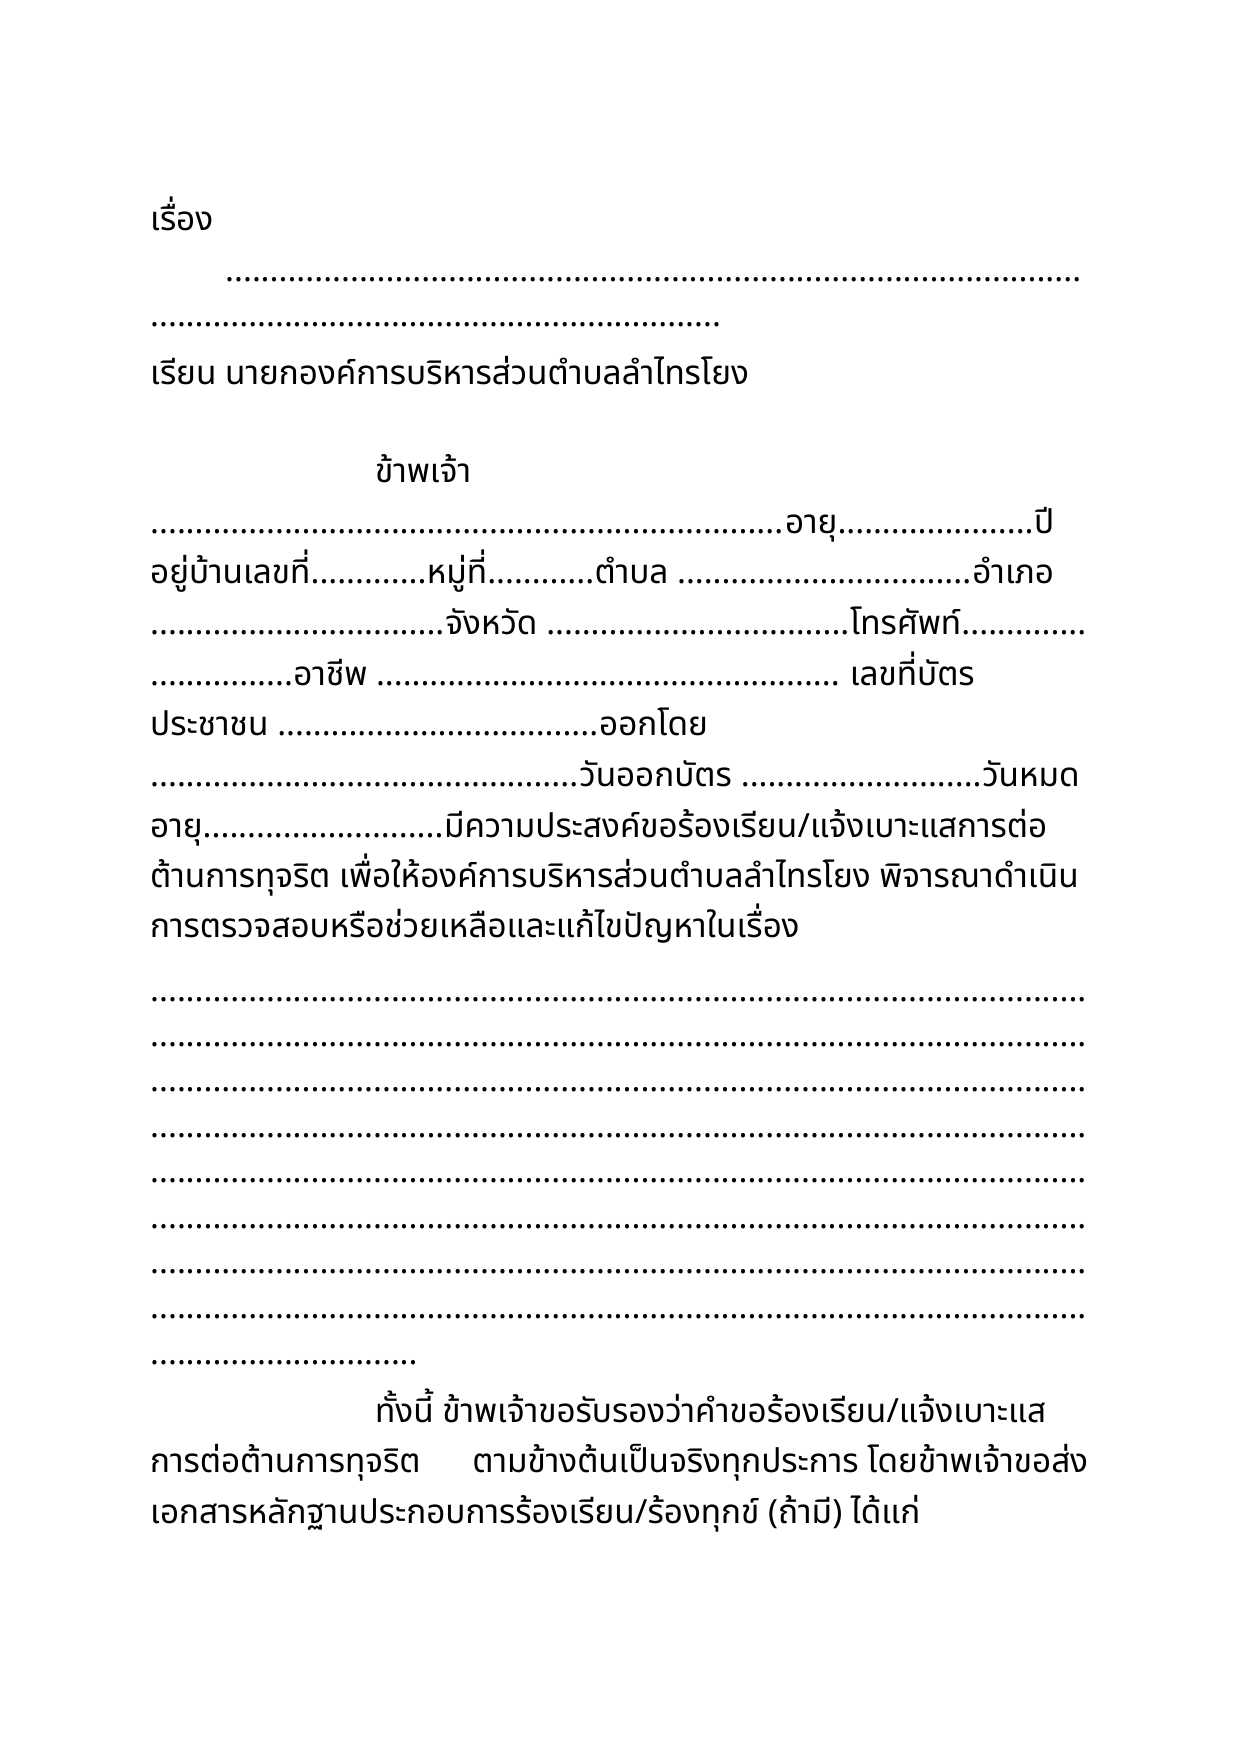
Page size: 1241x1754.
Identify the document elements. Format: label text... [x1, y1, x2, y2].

text เรื่อง ................................................................................................................................................................ [150, 195, 1090, 337]
text เรียน นายกองค์การบริหารส่วนตำบลลำไทรโยง [150, 349, 1090, 399]
text ทั้งนี้ ข้าพเจ้าขอรับรองว่าคำขอร้องเรียน/แจ้งเบาะแสการต่อต้านการทุจริต ตามข้างต้นเป็นจริงทุกประการ โดยข้าพเจ้าขอส่งเอกสารหลักฐานประกอบการร้องเรียน/ร้องทุกข์ (ถ้ามี) ได้แก่ [150, 1387, 1090, 1538]
text ข้าพเจ้า .......................................................................อายุ......................ปี อยู่บ้านเลขที่.............หมู่ที่............ตำบล .................................อำเภอ .................................จังหวัด ..................................โทรศัพท์..............................อาชีพ .................................................... เลขที่บัตรประชาชน ....................................ออกโดย ................................................วันออกบัตร ...........................วันหมดอายุ...........................มีความประสงค์ขอร้องเรียน/แจ้งเบาะแสการต่อต้านการทุจริต เพื่อให้องค์การบริหารส่วนตำบลลำไทรโยง พิจารณาดำเนินการตรวจสอบหรือช่วยเหลือและแก้ไขปัญหาในเรื่อง [150, 447, 1090, 953]
text ...................................................................................................................................................................................................................................................................................................................................................................................................................................................................................................................................................................................................................................................................................................................................................................................................................................................................................................... [150, 965, 1090, 1374]
